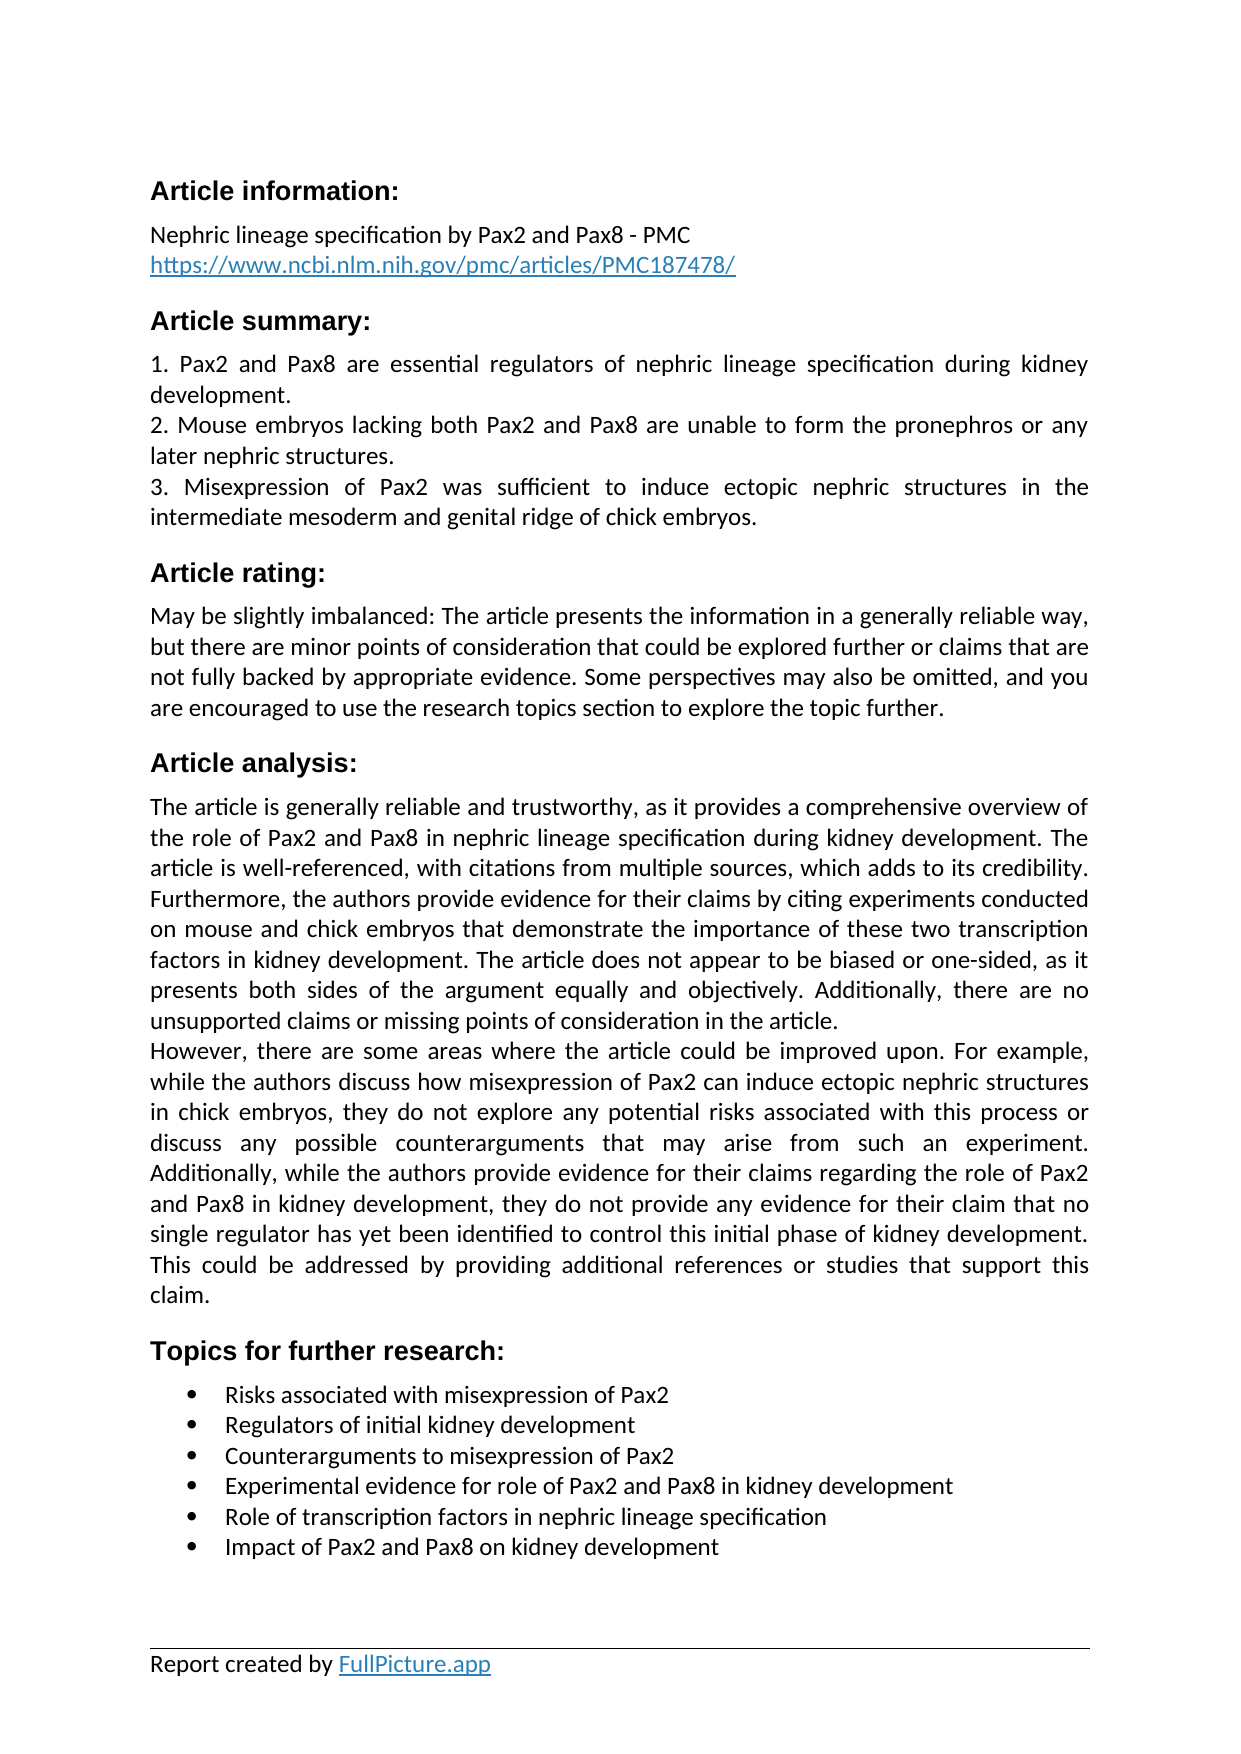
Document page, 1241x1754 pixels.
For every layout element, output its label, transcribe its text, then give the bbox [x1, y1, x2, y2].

subtitle Article analysis: [150, 747, 1090, 779]
text May be slightly imbalanced: The article presents the information in a generally reliable way, but there are minor points of consideration that could be explored further or claims that are not fully backed by appropriate evidence. Some perspectives may also be omitted, and you are encouraged to use the research topics section to explore the topic further. [150, 600, 1090, 722]
text 3. Misexpression of Pax2 was sufficient to induce ectopic nephric structures in the intermediate mesoderm and genital ridge of chick embryos. [150, 471, 1090, 532]
text 1. Pax2 and Pax8 are essential regulators of nephric lineage specification during kidney development. [150, 348, 1090, 409]
list Regulators of initial kidney development [187, 1409, 1090, 1440]
subtitle Article information: [150, 175, 1090, 206]
subtitle Topics for further research: [150, 1335, 1090, 1366]
text 2. Mouse embryos lacking both Pax2 and Pax8 are unable to form the pronephros or any later nephric structures. [150, 409, 1090, 471]
text Nephric lineage specification by Pax2 and Pax8 - PMChttps://www.ncbi.nlm.nih.gov/pmc/articles/PMC187478/ [150, 219, 1090, 280]
subtitle Article summary: [150, 305, 1090, 336]
list Risks associated with misexpression of Pax2 [187, 1379, 1090, 1409]
list Counterarguments to misexpression of Pax2 [187, 1440, 1090, 1470]
list Experimental evidence for role of Pax2 and Pax8 in kidney development [187, 1470, 1090, 1501]
text The article is generally reliable and trustworthy, as it provides a comprehensive overview of the role of Pax2 and Pax8 in nephric lineage specification during kidney development. The article is well-referenced, with citations from multiple sources, which adds to its credibility. Furthermore, the authors provide evidence for their claims by citing experiments conducted on mouse and chick embryos that demonstrate the importance of these two transcription factors in kidney development. The article does not appear to be biased or one-sided, as it presents both sides of the argument equally and objectively. Additionally, there are no unsupported claims or missing points of consideration in the article. [150, 791, 1090, 1035]
list Impact of Pax2 and Pax8 on kidney development [187, 1531, 1090, 1562]
subtitle Article rating: [150, 557, 1090, 588]
text However, there are some areas where the article could be improved upon. For example, while the authors discuss how misexpression of Pax2 can induce ectopic nephric structures in chick embryos, they do not explore any potential risks associated with this process or discuss any possible counterarguments that may arise from such an experiment. Additionally, while the authors provide evidence for their claims regarding the role of Pax2 and Pax8 in kidney development, they do not provide any evidence for their claim that no single regulator has yet been identified to control this initial phase of kidney development. This could be addressed by providing additional references or studies that support this claim. [150, 1035, 1090, 1310]
list Role of transcription factors in nephric lineage specification [187, 1501, 1090, 1531]
